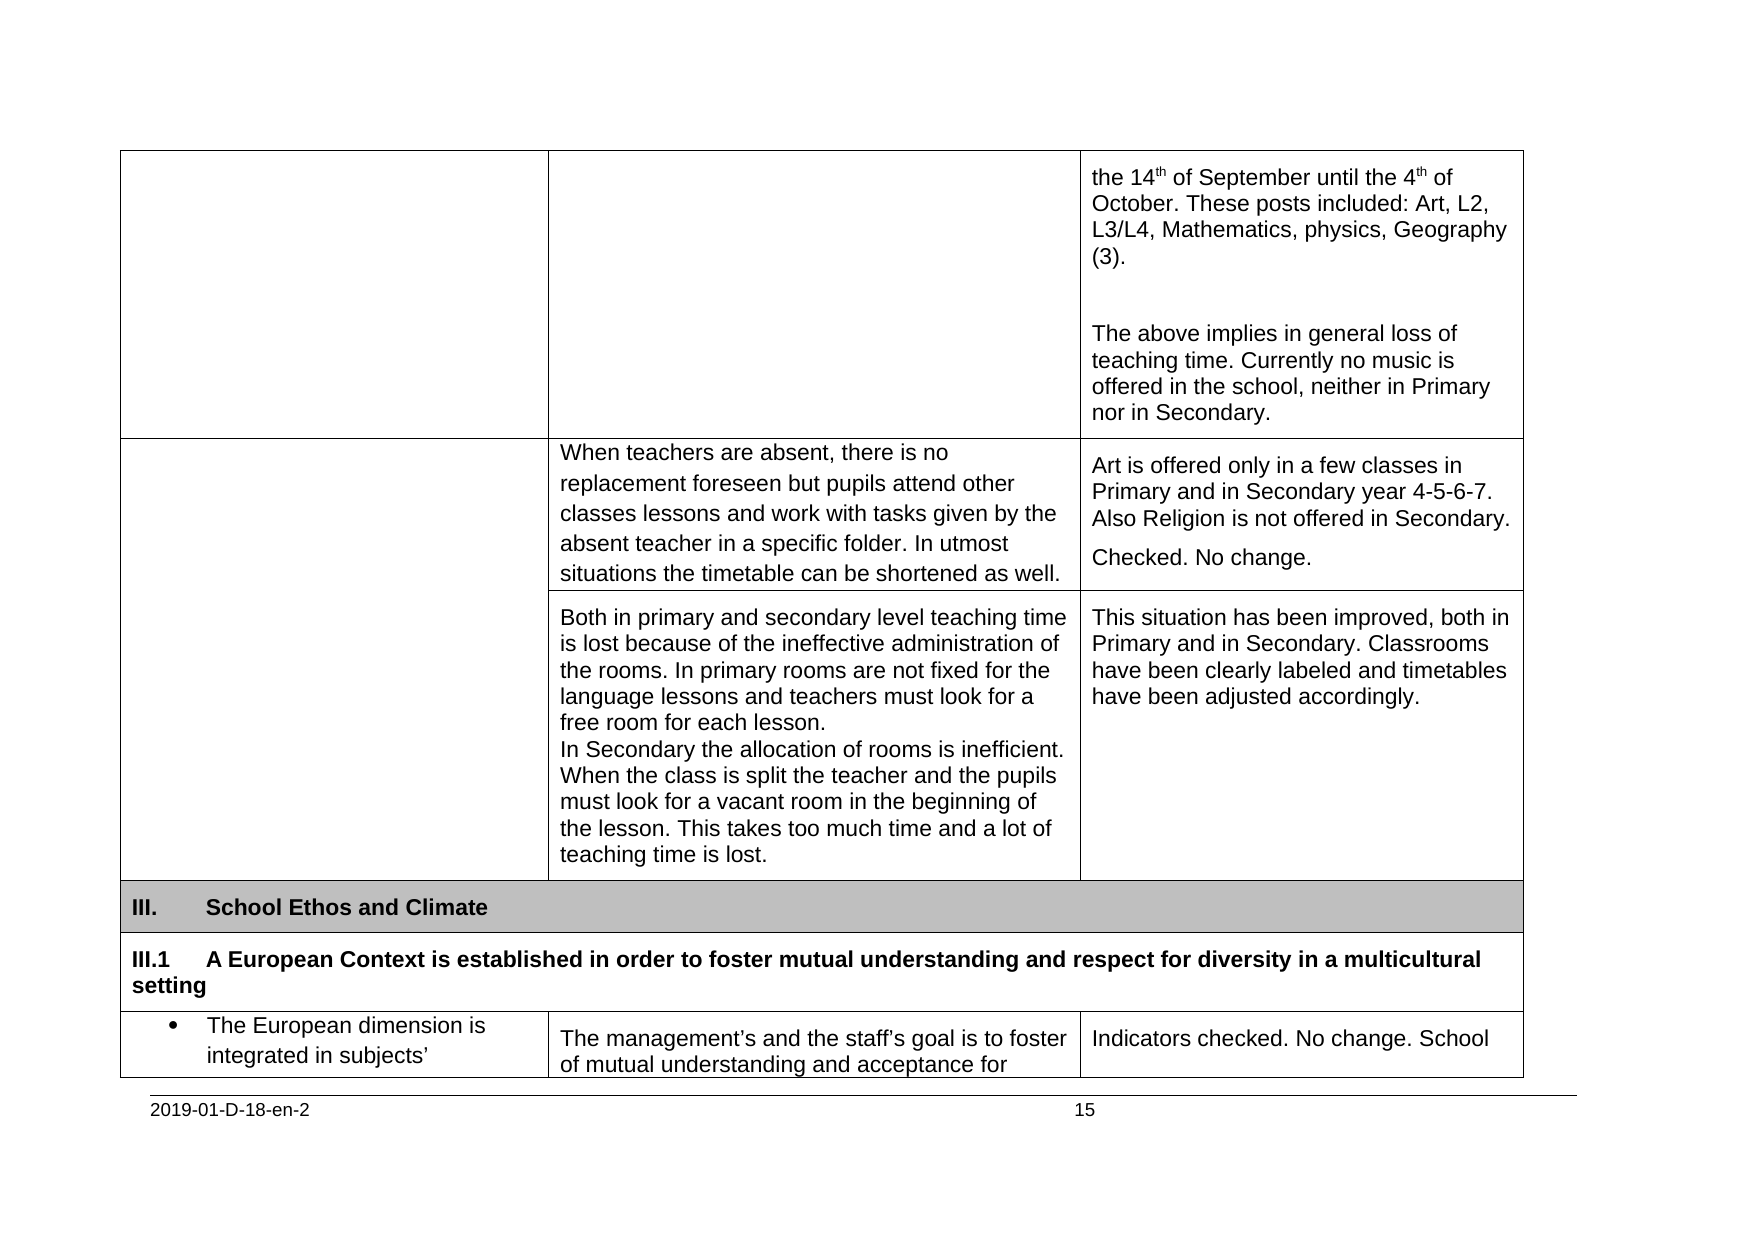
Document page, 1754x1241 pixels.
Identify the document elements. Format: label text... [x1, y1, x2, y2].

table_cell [121, 151, 548, 438]
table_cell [549, 1012, 1080, 1077]
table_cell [549, 151, 1080, 438]
table_cell [121, 439, 548, 880]
table_cell Both in primary and secondary level teaching time is lost because of the ineffective administration of the rooms. In primary rooms are not fixed for the language lessons and teachers must look for a free room for each lesson. In Secondary the allocation of rooms is inefficient. When the class is split the teacher and the pupils must look for a vacant room in the beginning of the lesson. This takes too much time and a lot of teaching time is lost. [549, 591, 1080, 880]
table_cell Checked. No change. [1081, 543, 1523, 590]
table_cell Art is offered only in a few classes in Primary and in Secondary year 4-5-6-7. Also Religion is not offered in Secondary. [1081, 439, 1523, 543]
table_cell III. School Ethos and Climate [121, 881, 1523, 932]
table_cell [121, 1012, 548, 1077]
table_cell This situation has been improved, both in Primary and in Secondary. Classrooms have been clearly labeled and timetables have been adjusted accordingly. [1081, 591, 1523, 880]
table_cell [1081, 151, 1523, 438]
table_cell III.1 A European Context is established in order to foster mutual understanding and respect for diversity in a multicultural setting [121, 933, 1523, 1011]
table_cell When teachers are absent, there is no replacement foreseen but pupils attend other classes lessons and work with tasks given by the absent teacher in a specific folder. In utmost situations the timetable can be shortened as well. [549, 439, 1080, 590]
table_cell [1081, 1012, 1523, 1077]
